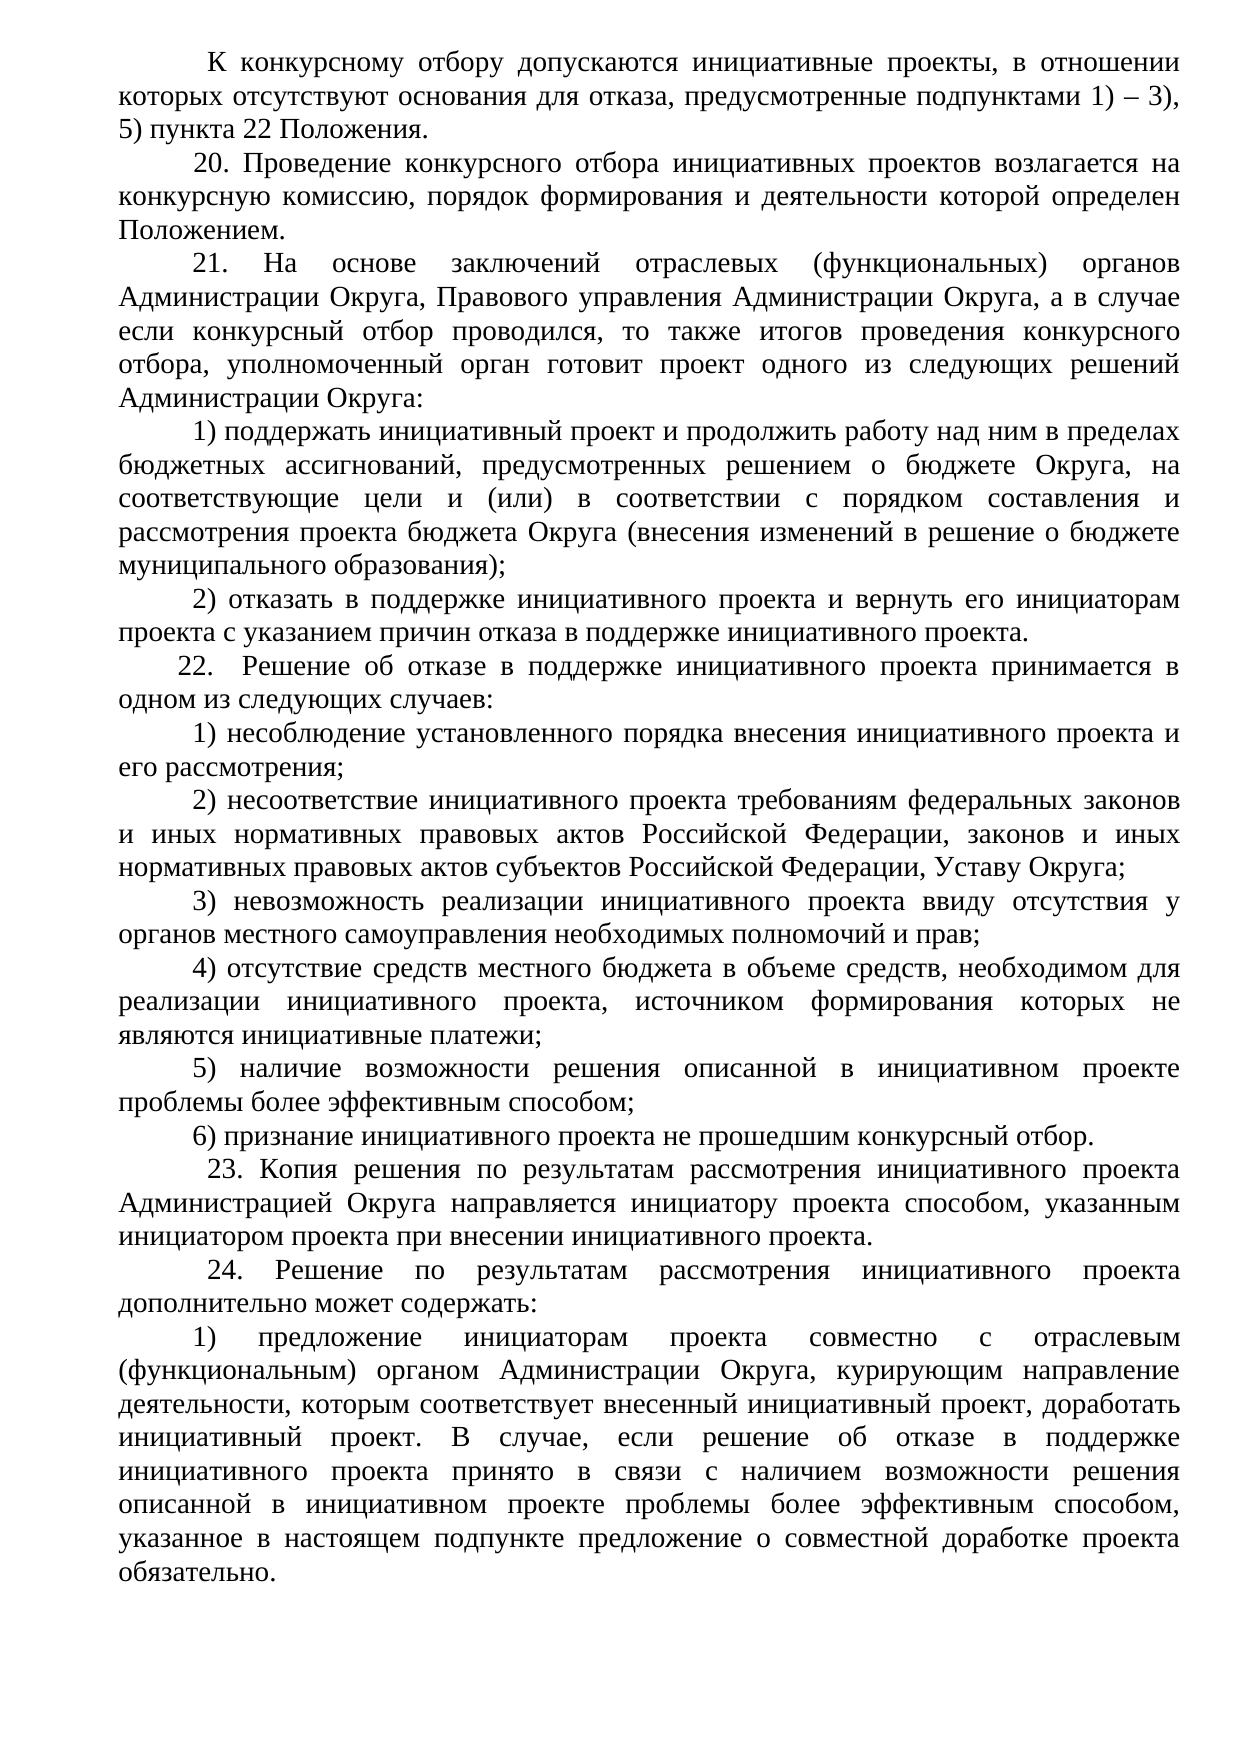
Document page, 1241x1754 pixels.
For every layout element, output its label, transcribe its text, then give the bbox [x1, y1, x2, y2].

text 6) признание инициативного проекта не прошедшим конкурсный отбор. [118, 1118, 1181, 1151]
text 2) несоответствие инициативного проекта требованиям федеральных законов и иных нормативных правовых актов Российской Федерации, законов и иных нормативных правовых актов субъектов Российской Федерации, Уставу Округа; [118, 782, 1181, 883]
text 1) несоблюдение установленного порядка внесения инициативного проекта и его рассмотрения; [118, 715, 1181, 782]
text К конкурсному отбору допускаются инициативные проекты, в отношении которых отсутствуют основания для отказа, предусмотренные подпунктами 1) – 3), 5) пункта 22 Положения. [118, 44, 1181, 145]
text 5) наличие возможности решения описанной в инициативном проекте проблемы более эффективным способом; [118, 1051, 1181, 1118]
text 24. Решение по результатам рассмотрения инициативного проекта дополнительно может содержать: [118, 1252, 1181, 1319]
text 20. Проведение конкурсного отбора инициативных проектов возлагается на конкурсную комиссию, порядок формирования и деятельности которой определен Положением. [118, 145, 1181, 246]
text 3) невозможность реализации инициативного проекта ввиду отсутствия у органов местного самоуправления необходимых полномочий и прав; [118, 883, 1181, 950]
text 21. На основе заключений отраслевых (функциональных) органов Администрации Округа, Правового управления Администрации Округа, а в случае если конкурсный отбор проводился, то также итогов проведения конкурсного отбора, уполномоченный орган готовит проект одного из следующих решений Администрации Округа: [118, 246, 1181, 413]
text 23. Копия решения по результатам рассмотрения инициативного проекта Администрацией Округа направляется инициатору проекта способом, указанным инициатором проекта при внесении инициативного проекта. [118, 1151, 1181, 1252]
text 2) отказать в поддержке инициативного проекта и вернуть его инициаторам проекта с указанием причин отказа в поддержке инициативного проекта. [118, 581, 1181, 648]
text 1) предложение инициаторам проекта совместно с отраслевым (функциональным) органом Администрации Округа, курирующим направление деятельности, которым соответствует внесенный инициативный проект, доработать инициативный проект. В случае, если решение об отказе в поддержке инициативного проекта принято в связи с наличием возможности решения описанной в инициативном проекте проблемы более эффективным способом, указанное в настоящем подпункте предложение о совместной доработке проекта обязательно. [118, 1319, 1181, 1587]
text 22. Решение об отказе в поддержке инициативного проекта принимается в одном из следующих случаев: [118, 648, 1181, 715]
text 4) отсутствие средств местного бюджета в объеме средств, необходимом для реализации инициативного проекта, источником формирования которых не являются инициативные платежи; [118, 950, 1181, 1051]
text 1) поддержать инициативный проект и продолжить работу над ним в пределах бюджетных ассигнований, предусмотренных решением о бюджете Округа, на соответствующие цели и (или) в соответствии с порядком составления и рассмотрения проекта бюджета Округа (внесения изменений в решение о бюджете муниципального образования); [118, 413, 1181, 581]
